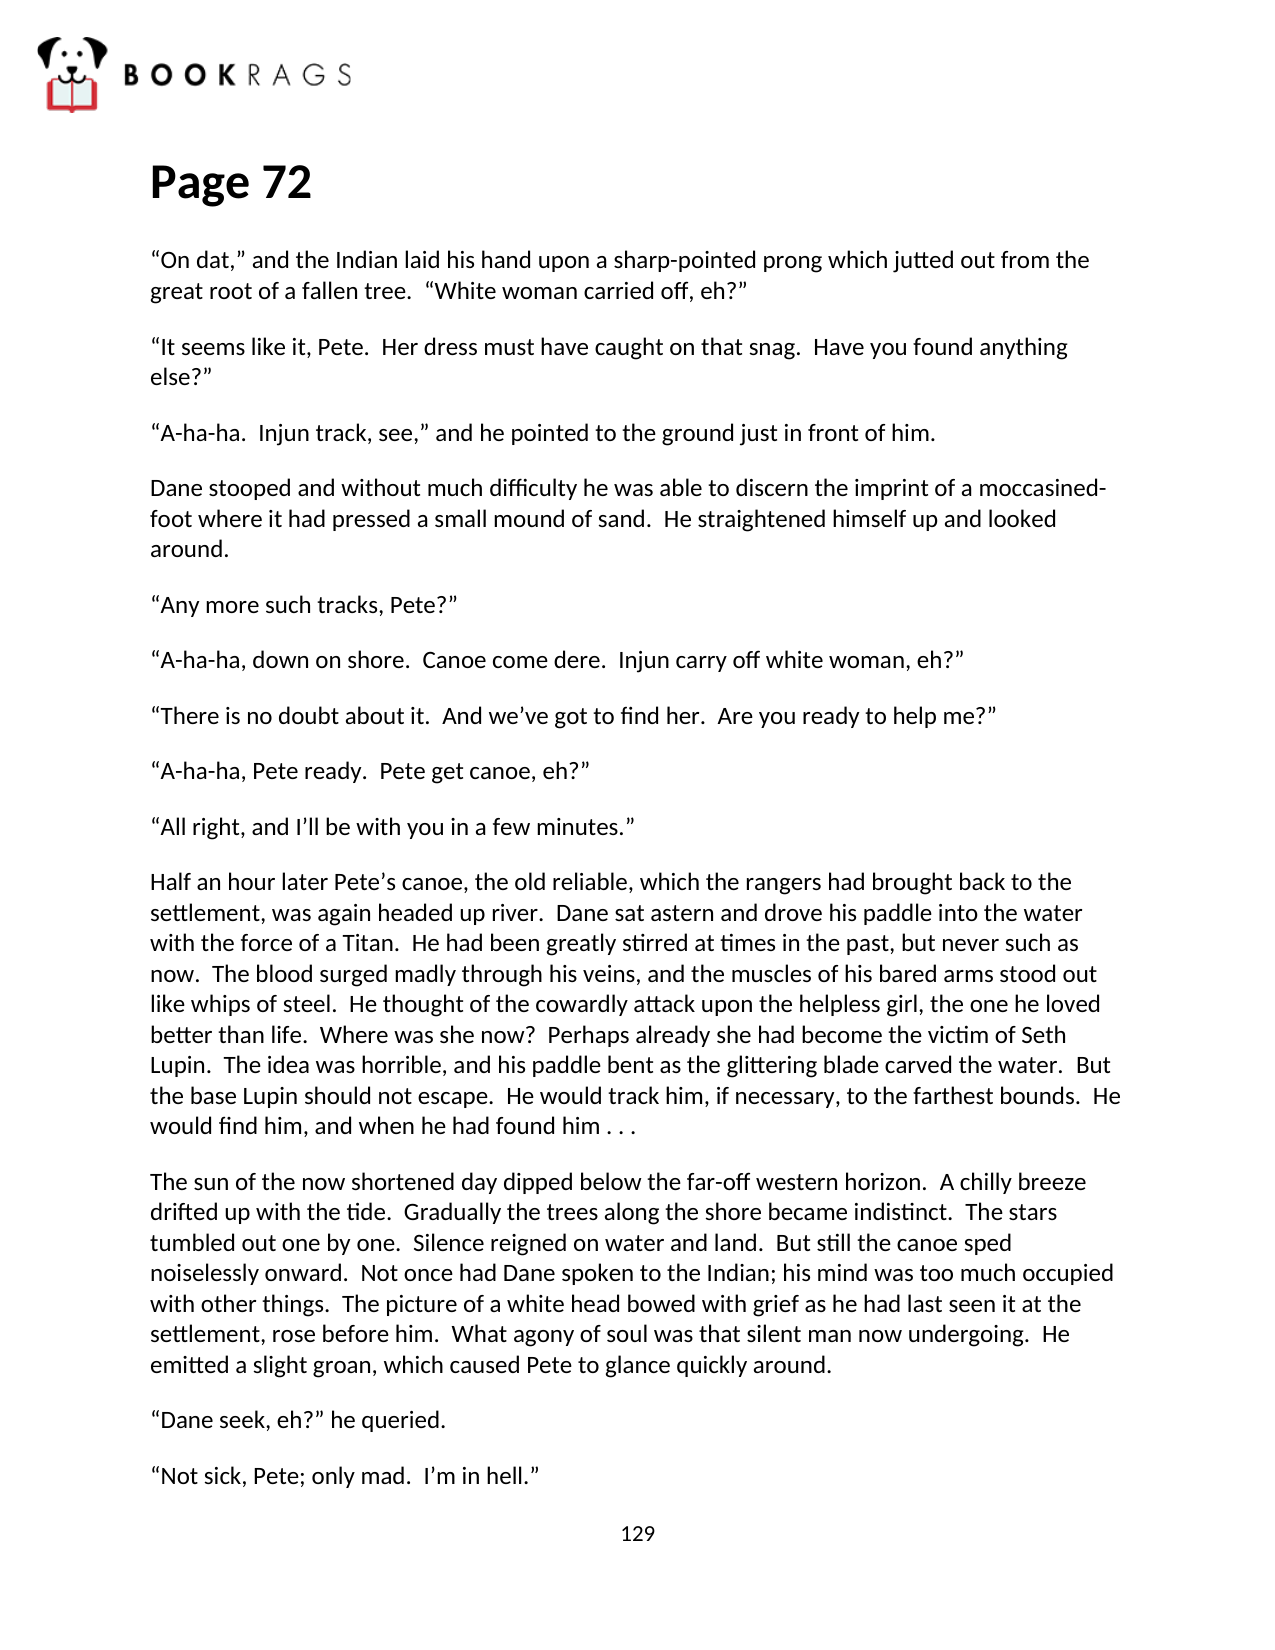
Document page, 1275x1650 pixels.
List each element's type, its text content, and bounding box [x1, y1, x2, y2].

text “Dane seek, eh?” he queried. [150, 1405, 1125, 1435]
picture [37, 37, 351, 113]
text Half an hour later Pete’s canoe, the old reliable, which the rangers had brought back to the settlement, was again headed up river. Dane sat astern and drove his paddle into the water with the force of a Titan. He had been greatly stirred at times in the past, but never such as now. The blood surged madly through his veins, and the muscles of his bared arms stood out like whips of steel. He thought of the cowardly attack upon the helpless girl, the one he loved better than life. Where was she now? Perhaps already she had become the victim of Seth Lupin. The idea was horrible, and his paddle bent as the glittering blade carved the water. But the base Lupin should not escape. He would track him, if necessary, to the farthest bounds. He would find him, and when he had found him . . . [150, 866, 1125, 1141]
text “Any more such tracks, Pete?” [150, 589, 1125, 619]
text “All right, and I’ll be with you in a few minutes.” [150, 811, 1125, 841]
text The sun of the now shortened day dipped below the far-off western horizon. A chilly breeze drifted up with the tide. Gradually the trees along the shore became indistinct. The stars tumbled out one by one. Silence reigned on water and land. But still the canoe sped noiselessly onward. Not once had Dane spoken to the Indian; his mind was too much occupied with other things. The picture of a white head bowed with grief as he had last seen it at the settlement, rose before him. What agony of soul was that silent man now undergoing. He emitted a slight groan, which caused Pete to glance quickly around. [150, 1166, 1125, 1380]
text “On dat,” and the Indian laid his hand upon a sharp-pointed prong which jutted out from the great root of a fallen tree. “White woman carried off, eh?” [150, 244, 1125, 306]
text “A-ha-ha, Pete ready. Pete get canoe, eh?” [150, 755, 1125, 786]
text “A-ha-ha, down on shore. Canoe come dere. Injun carry off white woman, eh?” [150, 644, 1125, 675]
text “A-ha-ha. Injun track, see,” and he pointed to the ground just in front of him. [150, 417, 1125, 447]
text “There is no doubt about it. And we’ve got to find her. Are you ready to help me?” [150, 700, 1125, 730]
text “Not sick, Pete; only mad. I’m in hell.” [150, 1460, 1125, 1491]
text “It seems like it, Pete. Her dress must have caught on that snag. Have you found anything else?” [150, 331, 1125, 392]
text Page 72 [150, 150, 1125, 211]
text Dane stooped and without much difficulty he was able to discern the imprint of a moccasined-foot where it had pressed a small mound of sand. He straightened himself up and looked around. [150, 472, 1125, 564]
